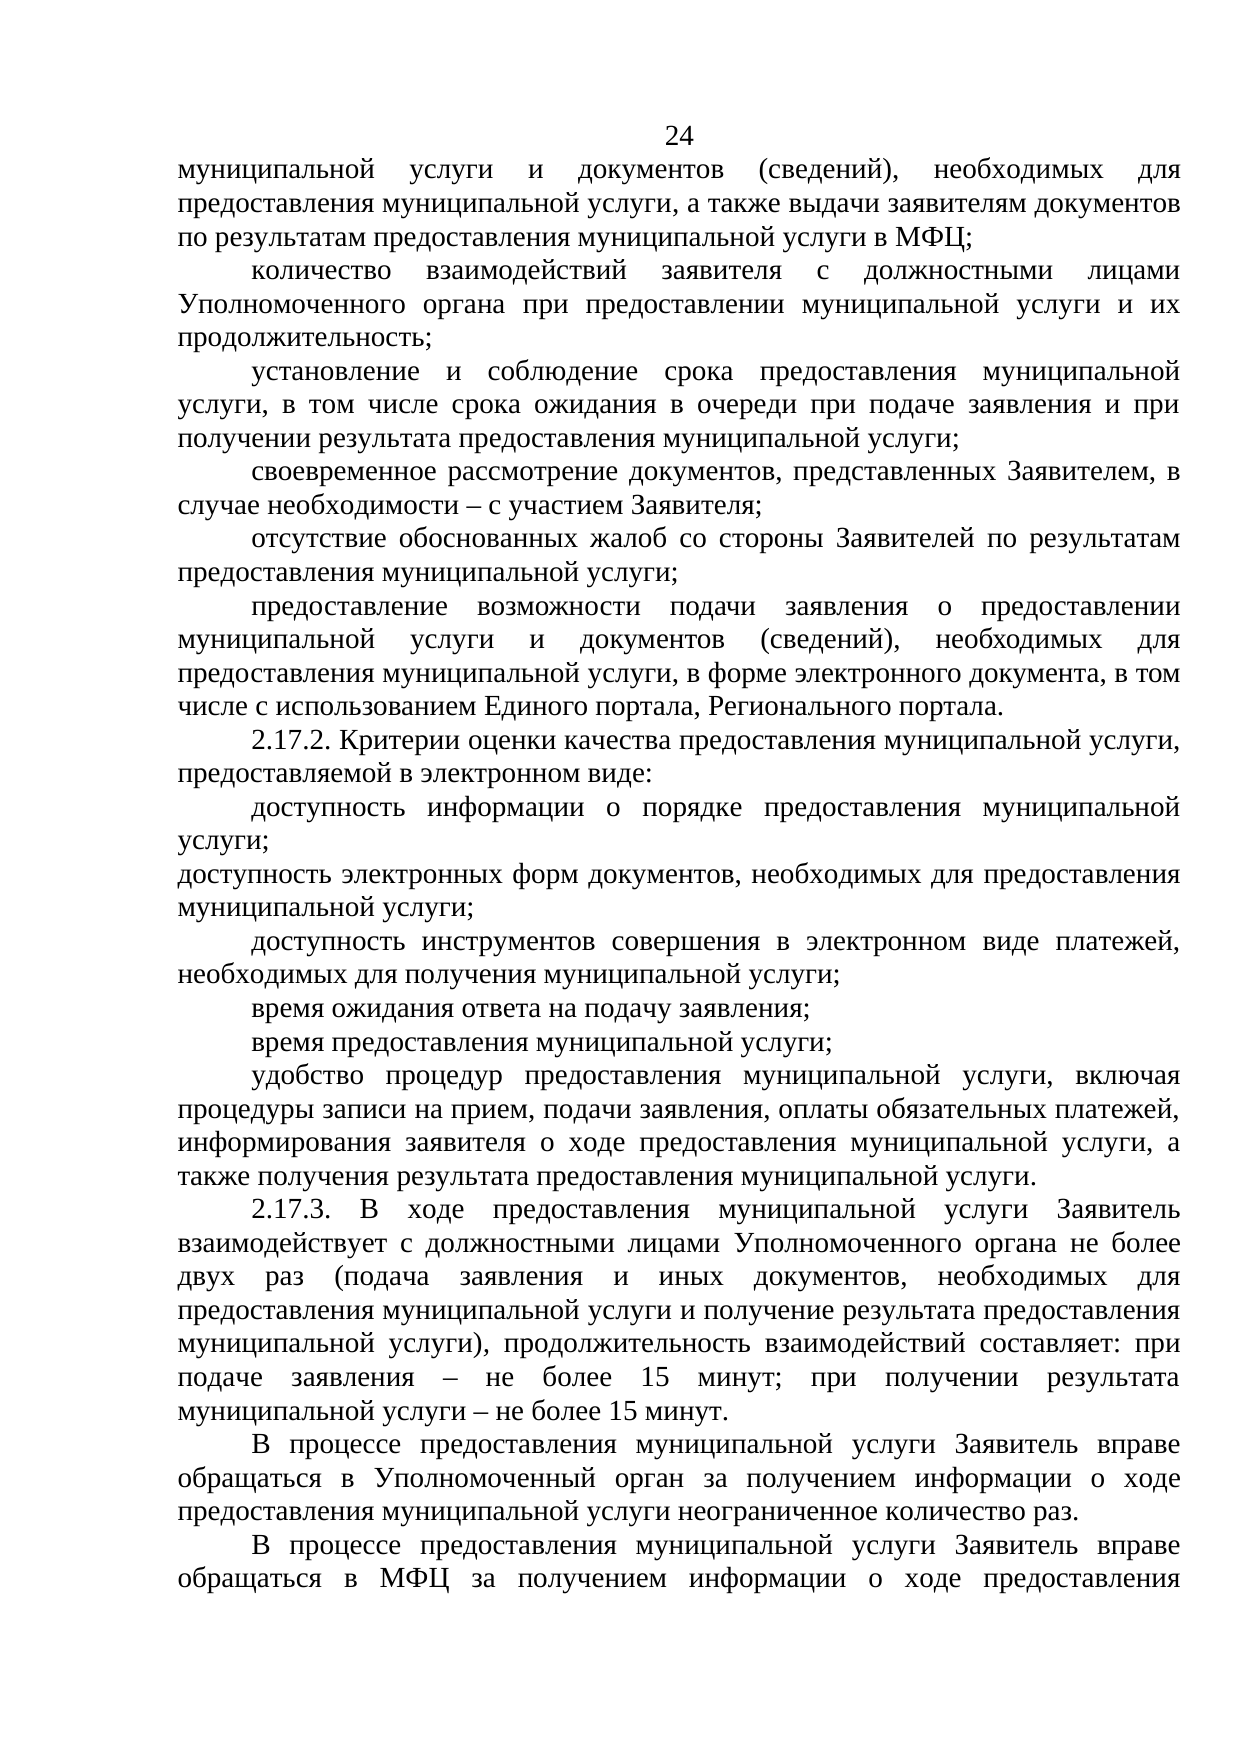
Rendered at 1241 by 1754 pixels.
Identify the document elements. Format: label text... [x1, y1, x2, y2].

text время предоставления муниципальной услуги; [177, 1024, 1181, 1057]
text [177, 152, 1181, 252]
text 2.17.3. В ходе предоставления муниципальной услуги Заявитель взаимодействует с должностными лицами Уполномоченного органа не более двух раз (подача заявления и иных документов, необходимых для предоставления муниципальной услуги и получение результата предоставления муниципальной услуги), продолжительность взаимодействий составляет: при подаче заявления – не более 15 минут; при получении результата муниципальной услуги – не более 15 минут. [177, 1191, 1181, 1426]
text доступность информации о порядке предоставления муниципальной услуги; [177, 789, 1181, 856]
text В процессе предоставления муниципальной услуги Заявитель вправе обращаться в Уполномоченный орган за получением информации о ходе предоставления муниципальной услуги неограниченное количество раз. [177, 1426, 1181, 1527]
text своевременное рассмотрение документов, представленных Заявителем, в случае необходимости – с участием Заявителя; [177, 453, 1181, 521]
text 2.17.2. Критерии оценки качества предоставления муниципальной услуги, предоставляемой в электронном виде: [177, 722, 1181, 789]
text доступность инструментов совершения в электронном виде платежей, необходимых для получения муниципальной услуги; [177, 923, 1181, 990]
text установление и соблюдение срока предоставления муниципальной услуги, в том числе срока ожидания в очереди при подаче заявления и при получении результата предоставления муниципальной услуги; [177, 353, 1181, 453]
text удобство процедур предоставления муниципальной услуги, включая процедуры записи на прием, подачи заявления, оплаты обязательных платежей, информирования заявителя о ходе предоставления муниципальной услуги, а также получения результата предоставления муниципальной услуги. [177, 1057, 1181, 1191]
text отсутствие обоснованных жалоб со стороны Заявителей по результатам предоставления муниципальной услуги; [177, 521, 1181, 588]
text количество взаимодействий заявителя с должностными лицами Уполномоченного органа при предоставлении муниципальной услуги и их продолжительность; [177, 252, 1181, 353]
text предоставление возможности подачи заявления о предоставлении муниципальной услуги и документов (сведений), необходимых для предоставления муниципальной услуги, в форме электронного документа, в том числе с использованием Единого портала, Регионального портала. [177, 588, 1181, 722]
text доступность электронных форм документов, необходимых для предоставления муниципальной услуги; [177, 856, 1181, 923]
text время ожидания ответа на подачу заявления; [177, 990, 1181, 1024]
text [177, 1527, 1181, 1594]
